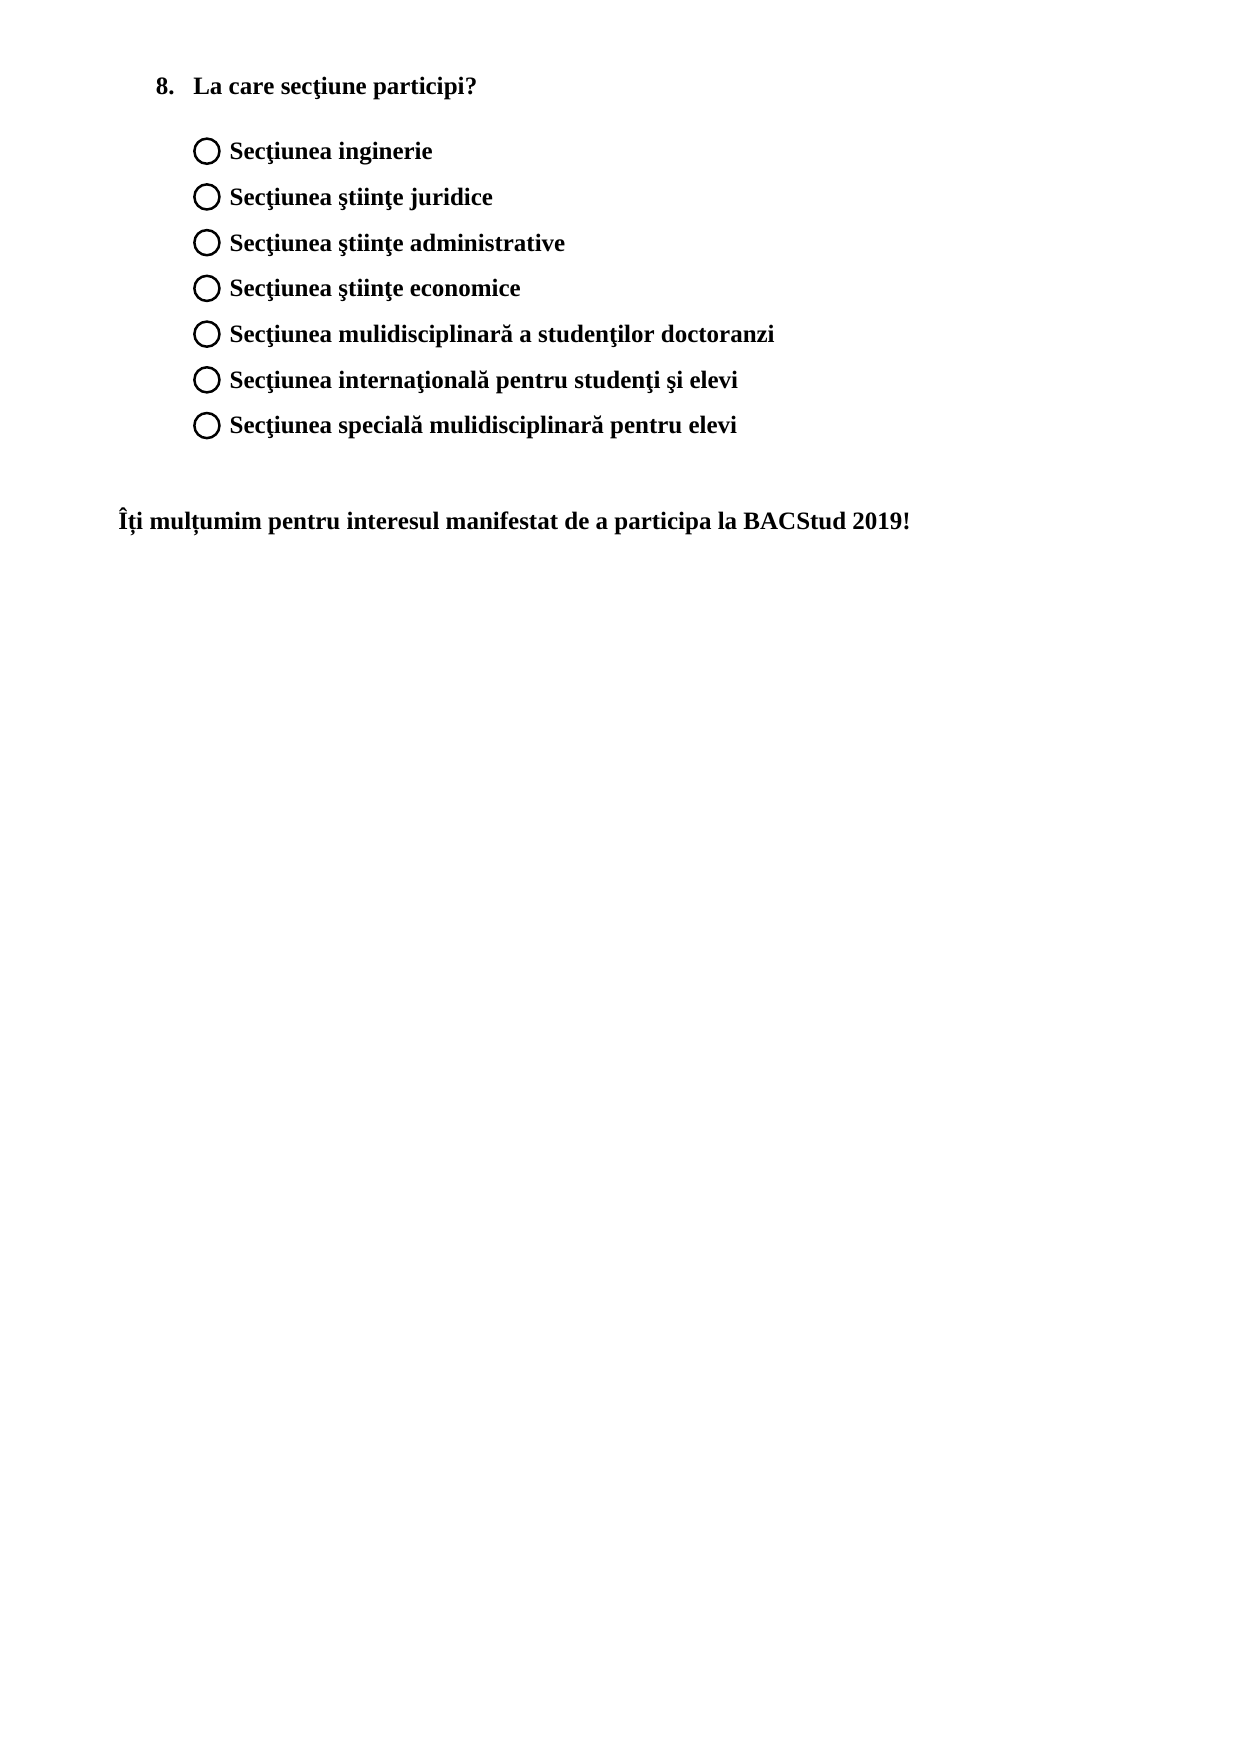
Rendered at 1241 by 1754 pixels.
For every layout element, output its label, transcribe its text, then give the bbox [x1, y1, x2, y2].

list La care secţiune participi? [156, 71, 1122, 99]
text Îți mulțumim pentru interesul manifestat de a participa la BACStud 2019! [118, 506, 1122, 535]
